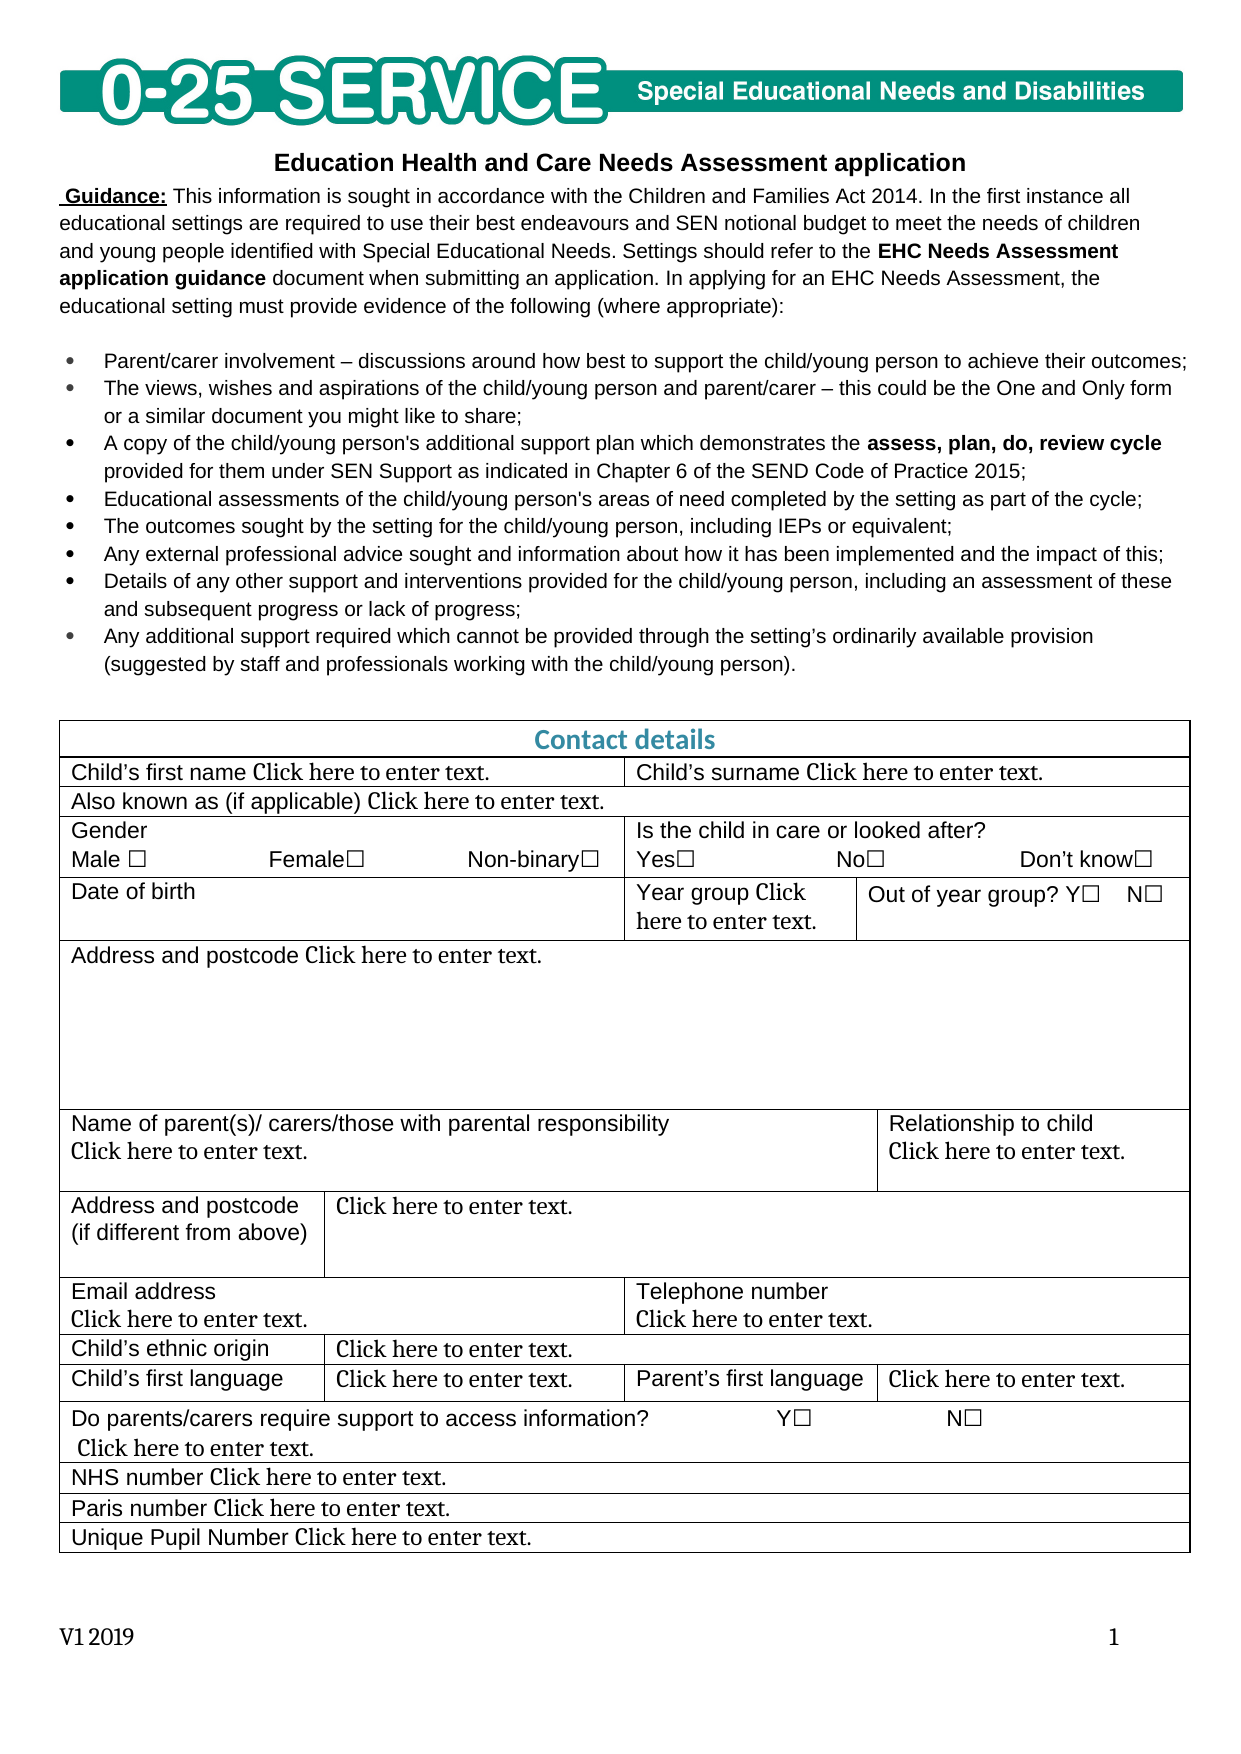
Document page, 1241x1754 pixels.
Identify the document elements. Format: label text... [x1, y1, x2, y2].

table_cell Name of parent(s)/ carers/those with parental responsibility [60, 1110, 877, 1191]
list Details of any other support and interventions provided for the child/young person, including an assessment of these and subsequent progress or lack of progress; [66, 569, 1189, 621]
table_cell Email address [60, 1278, 624, 1333]
list A copy of the child/young person's additional support plan which demonstrates the assess, plan, do, review cycle [66, 431, 1189, 455]
table_cell Is the child in care or looked after? Yes No Don’t know [625, 817, 1189, 877]
table_cell Child’s ethnic origin [60, 1335, 324, 1364]
table_cell Telephone number [625, 1278, 1189, 1333]
table_cell Also known as (if applicable) [60, 787, 1189, 816]
table_cell NHS number [60, 1463, 1189, 1492]
table_cell Relationship to child [878, 1110, 1189, 1191]
table_cell Paris number [60, 1494, 1189, 1522]
table_cell Gender Male Female Non-binary [60, 817, 624, 877]
list Parent/carer involvement – discussions around how best to support the child/young person to achieve their outcomes; [66, 348, 1189, 373]
table_cell Child’s first name [60, 758, 624, 786]
list The views, wishes and aspirations of the child/young person and parent/carer – this could be the One and Only form or a similar document you might like to share; [66, 376, 1189, 428]
text Guidance: This information is sought in accordance with the Children and Families Act 2014. In the first instance all educational settings are required to use their best endeavours and SEN notional budget to meet the needs of children and young people identified with Special Educational Needs. Settings should refer to the EHC Needs Assessment application guidance document when submitting an application. In applying for an EHC Needs Assessment, the educational setting must provide evidence of the following (where appropriate): [59, 183, 1189, 317]
list The outcomes sought by the setting for the child/young person, including IEPs or equivalent; [66, 514, 1189, 538]
picture [0, 10, 1241, 166]
table_cell Child’s first language [60, 1365, 324, 1401]
text Education Health and Care Needs Assessment application [59, 148, 1181, 176]
table_cell Year group [625, 878, 856, 940]
table_header Contact details [60, 721, 1189, 756]
list provided for them under SEN Support as indicated in Chapter 6 of the SEND Code of Practice 2015; [103, 459, 1189, 483]
table_cell Do parents/carers require support to access information? Y N [60, 1402, 1189, 1462]
table_cell Child’s surname [625, 758, 1189, 786]
list Educational assessments of the child/young person's areas of need completed by the setting as part of the cycle; [66, 486, 1189, 510]
list Any additional support required which cannot be provided through the setting’s ordinarily available provision (suggested by staff and professionals working with the child/young person). [66, 624, 1189, 676]
table_cell Date of birth [60, 878, 624, 940]
list Any external professional advice sought and information about how it has been implemented and the impact of this; [66, 542, 1189, 566]
table_cell Address and postcode (if different from above) [60, 1192, 324, 1277]
table_cell Out of year group? Y N [857, 878, 1189, 940]
table_cell Parent’s first language [625, 1365, 877, 1401]
table_cell Unique Pupil Number [60, 1523, 1189, 1552]
table_cell [325, 1192, 1189, 1277]
table_cell Address and postcode [60, 941, 1189, 1109]
